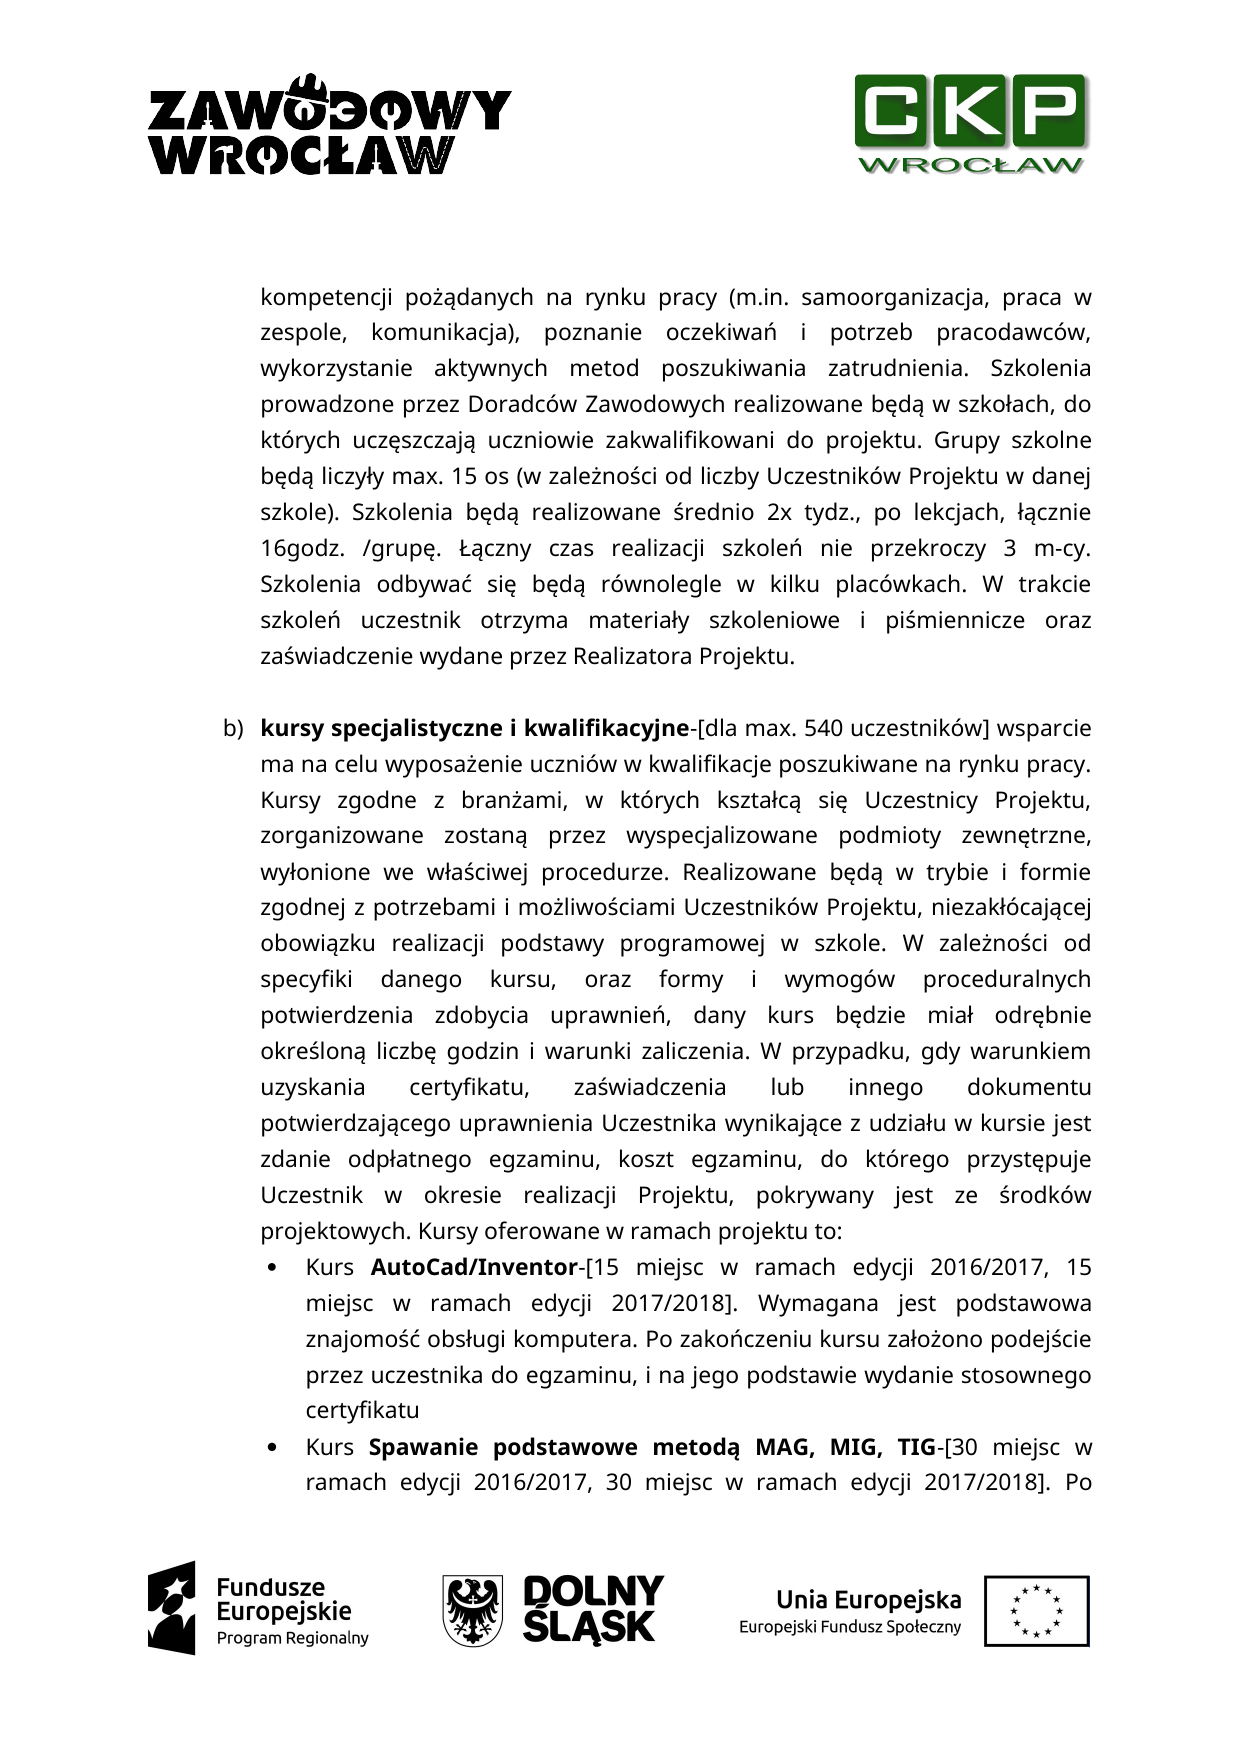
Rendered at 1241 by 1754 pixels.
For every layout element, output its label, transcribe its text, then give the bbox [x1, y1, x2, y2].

list Kurs AutoCad/Inventor-[15 miejsc w ramach edycji 2016/2017, 15 miejsc w ramach edycji 2017/2018]. Wymagana jest podstawowa znajomość obsługi komputera. Po zakończeniu kursu założono podejście przez uczestnika do egzaminu, i na jego podstawie wydanie stosownego certyfikatu [268, 1251, 1093, 1426]
picture [147, 1548, 1091, 1681]
picture [147, 73, 512, 175]
picture [854, 73, 1093, 175]
list kursy specjalistyczne i kwalifikacyjne-[dla max. 540 uczestników] wsparcie ma na celu wyposażenie uczniów w kwalifikacje poszukiwane na rynku pracy. Kursy zgodne z branżami, w których kształcą się Uczestnicy Projektu, zorganizowane zostaną przez wyspecjalizowane podmioty zewnętrzne, wyłonione we właściwej procedurze. Realizowane będą w trybie i formie zgodnej z potrzebami i możliwościami Uczestników Projektu, niezakłócającej obowiązku realizacji podstawy programowej w szkole. W zależności od specyfiki danego kursu, oraz formy i wymogów proceduralnych potwierdzenia zdobycia uprawnień, dany kurs będzie miał odrębnie określoną liczbę godzin i warunki zaliczenia. W przypadku, gdy warunkiem uzyskania certyfikatu, zaświadczenia lub innego dokumentu potwierdzającego uprawnienia Uczestnika wynikające z udziału w kursie jest zdanie odpłatnego egzaminu, koszt egzaminu, do którego przystępuje Uczestnik w okresie realizacji Projektu, pokrywany jest ze środków projektowych. Kursy oferowane w ramach projektu to: [223, 712, 1093, 1246]
